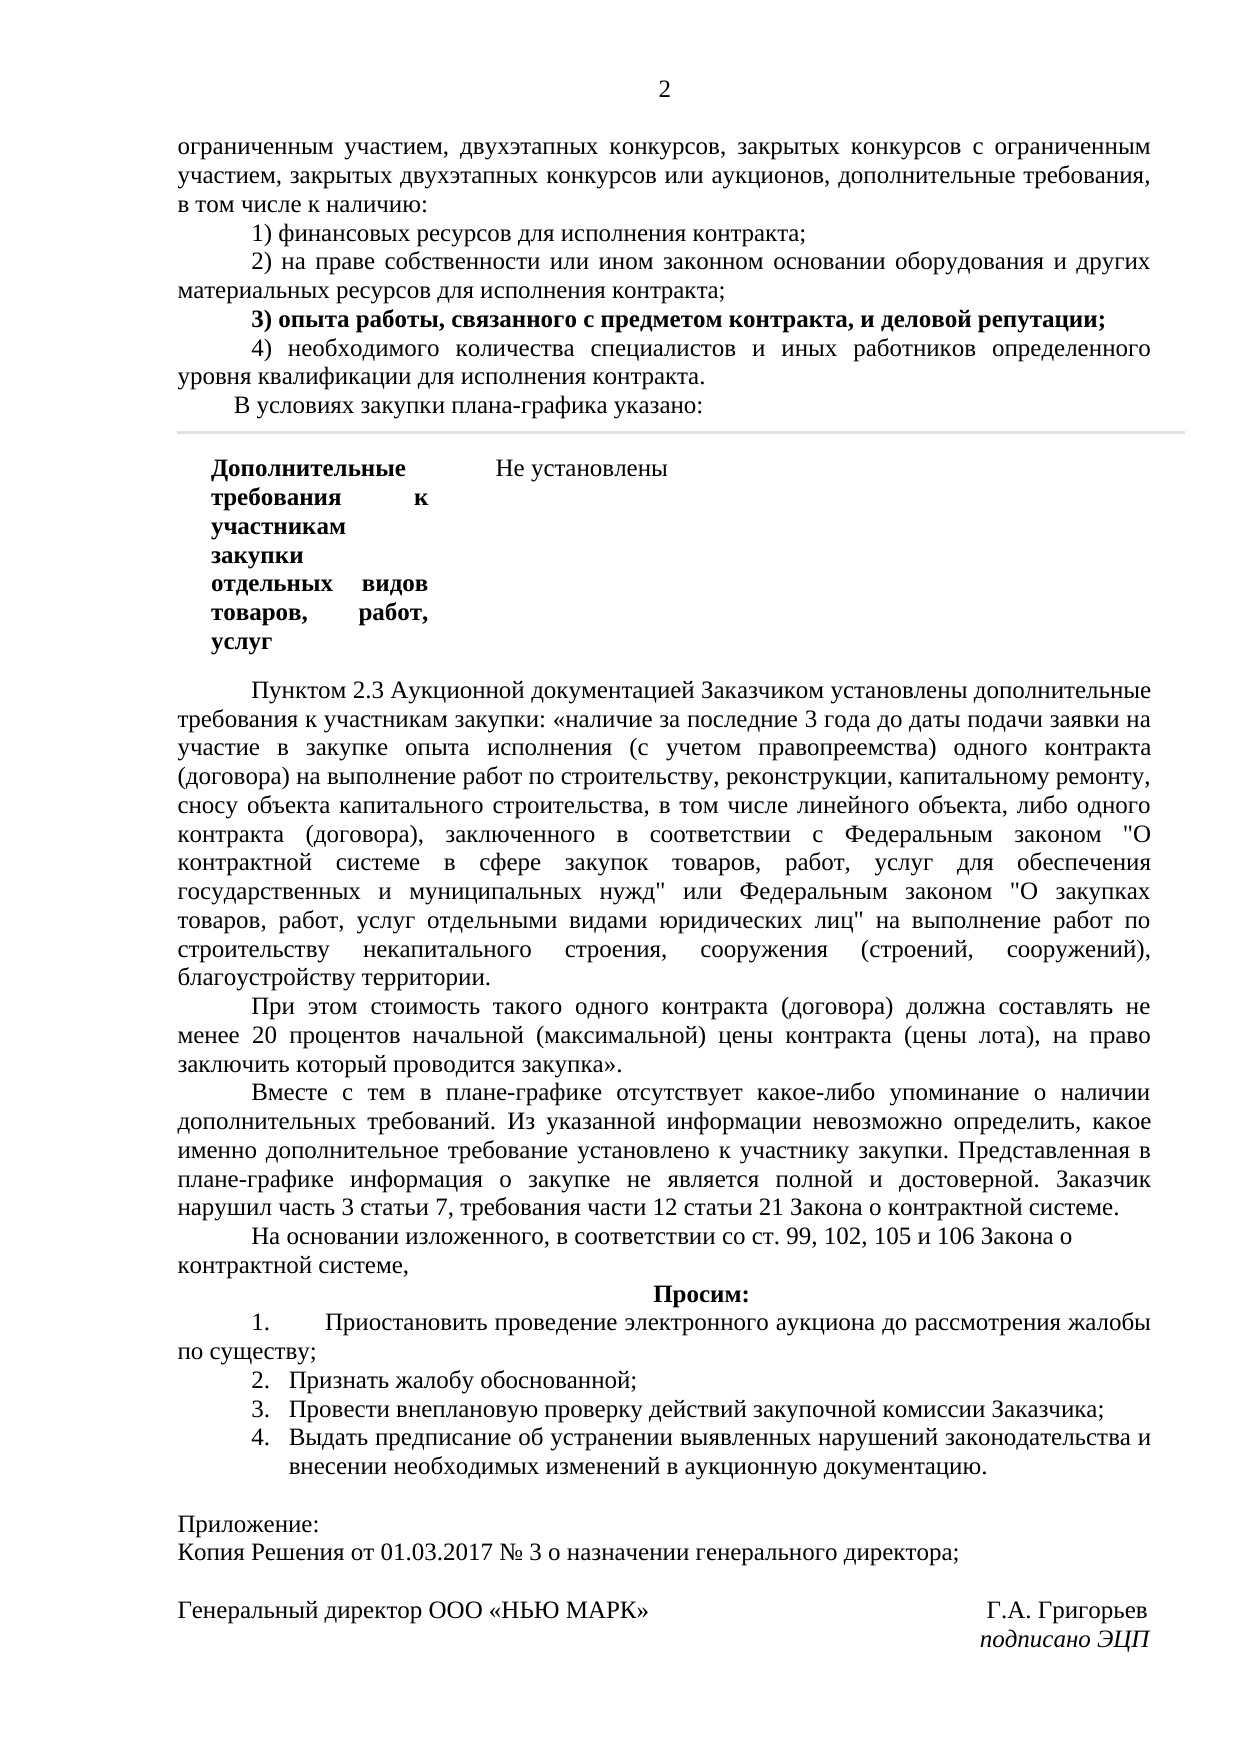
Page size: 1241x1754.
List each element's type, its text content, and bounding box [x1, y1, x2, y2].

text подписано ЭЦП [177, 1624, 1152, 1652]
text В условиях закупки плана-графика указано: [177, 390, 1152, 419]
list Провести внеплановую проверку действий закупочной комиссии Заказчика; [251, 1394, 1152, 1422]
text Генеральный директор ООО «НЬЮ МАРК» Г.А. Григорьев [177, 1595, 1152, 1624]
text При этом стоимость такого одного контракта (договора) должна составлять не менее 20 процентов начальной (максимальной) цены контракта (цены лота), на право заключить который проводится закупка». [177, 991, 1152, 1077]
text 3) опыта работы, связанного с предметом контракта, и деловой репутации; [177, 304, 1152, 333]
text На основании изложенного, в соответствии со ст. 99, 102, 105 и 106 Закона о контрактной системе, [177, 1221, 1152, 1279]
table_header Дополнительные требования к участникам закупки отдельных видов товаров, работ, услуг [177, 434, 462, 675]
text Вместе с тем в плане-графике отсутствует какое-либо упоминание о наличии дополнительных требований. Из указанной информации невозможно определить, какое именно дополнительное требование установлено к участнику закупки. Представленная в плане-графике информация о закупке не является полной и достоверной. Заказчик нарушил часть 3 статьи 7, требования части 12 статьи 21 Закона о контрактной системе. [177, 1077, 1152, 1221]
text Пунктом 2.3 Аукционной документацией Заказчиком установлены дополнительные требования к участникам закупки: «наличие за последние 3 года до даты подачи заявки на участие в закупке опыта исполнения (с учетом правопреемства) одного контракта (договора) на выполнение работ по строительству, реконструкции, капитальному ремонту, сносу объекта капитального строительства, в том числе линейного объекта, либо одного контракта (договора), заключенного в соответствии с Федеральным законом "О контрактной системе в сфере закупок товаров, работ, услуг для обеспечения государственных и муниципальных нужд" или Федеральным законом "О закупках товаров, работ, услуг отдельными видами юридических лиц" на выполнение работ по строительству некапитального строения, сооружения (строений, сооружений), благоустройству территории. [177, 675, 1152, 991]
text 1) финансовых ресурсов для исполнения контракта; [177, 218, 1152, 246]
list Приостановить проведение электронного аукциона до рассмотрения жалобы по существу; [177, 1307, 1152, 1365]
text Приложение: [177, 1509, 1152, 1537]
text Просим: [177, 1279, 1152, 1307]
text Копия Решения от 01.03.2017 № 3 о назначении генерального директора; [177, 1537, 1152, 1566]
list Признать жалобу обоснованной; [251, 1365, 1152, 1394]
text 4) необходимого количества специалистов и иных работников определенного уровня квалификации для исполнения контракта. [177, 333, 1152, 390]
list Выдать предписание об устранении выявленных нарушений законодательства и внесении необходимых изменений в аукционную документацию. [251, 1422, 1152, 1480]
text 2) на праве собственности или ином законном основании оборудования и других материальных ресурсов для исполнения контракта; [177, 246, 1152, 304]
table_header Не установлены [462, 434, 1185, 675]
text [177, 131, 1152, 218]
